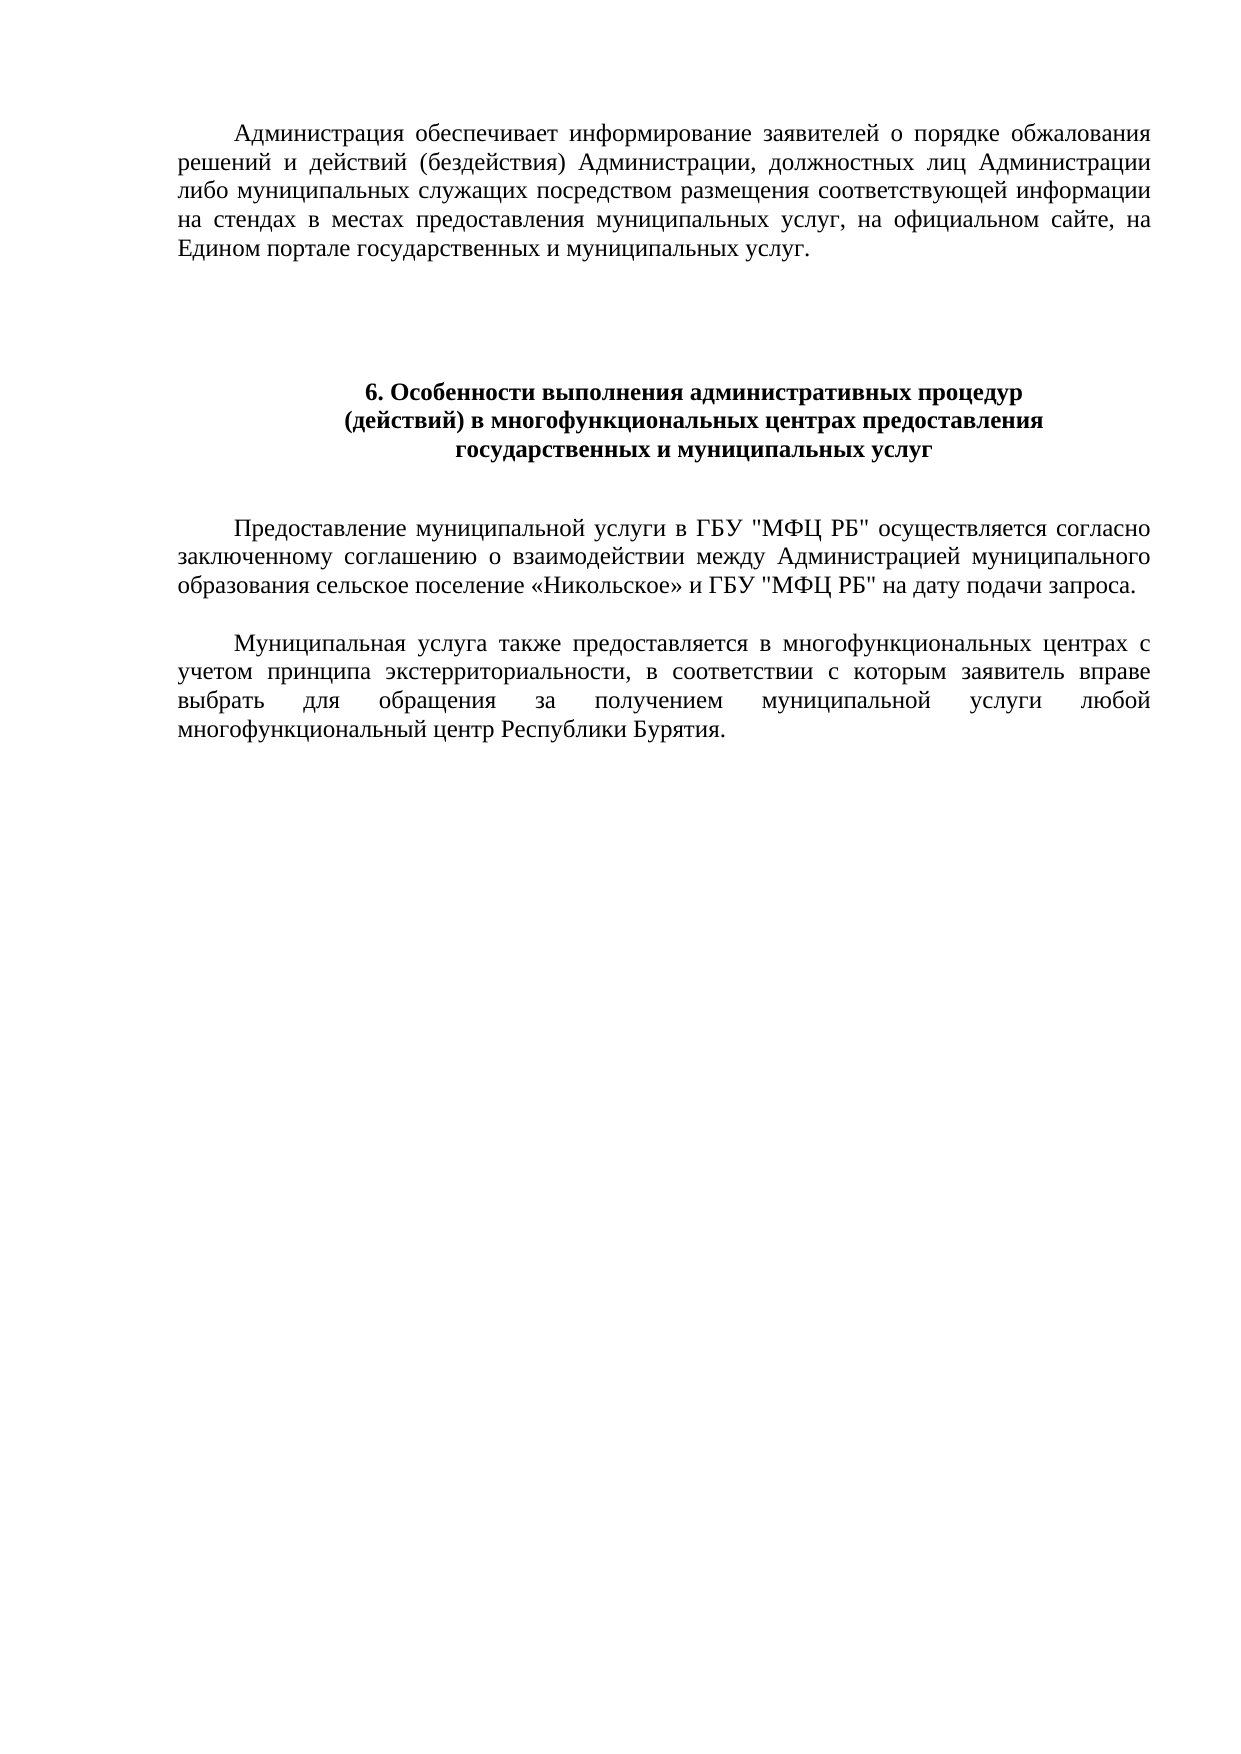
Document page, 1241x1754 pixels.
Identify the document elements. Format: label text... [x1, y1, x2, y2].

text Муниципальная услуга также предоставляется в многофункциональных центрах с учетом принципа экстерриториальности, в соответствии с которым заявитель вправе выбрать для обращения за получением муниципальной услуги любой многофункциональный центр Республики Бурятия. [177, 628, 1152, 743]
text Администрация обеспечивает информирование заявителей о порядке обжалования решений и действий (бездействия) Администрации, должностных лиц Администрации либо муниципальных служащих посредством размещения соответствующей информации на стендах в местах предоставления муниципальных услуг, на официальном сайте, на Едином портале государственных и муниципальных услуг. [177, 118, 1152, 262]
text государственных и муниципальных услуг [177, 434, 1152, 463]
text Предоставление муниципальной услуги в ГБУ "МФЦ РБ" осуществляется согласно заключенному соглашению о взаимодействии между Администрацией муниципального образования сельское поселение «Никольское» и ГБУ "МФЦ РБ" на дату подачи запроса. [177, 513, 1152, 599]
text 6. Особенности выполнения административных процедур [177, 377, 1152, 406]
text (действий) в многофункциональных центрах предоставления [177, 406, 1152, 434]
